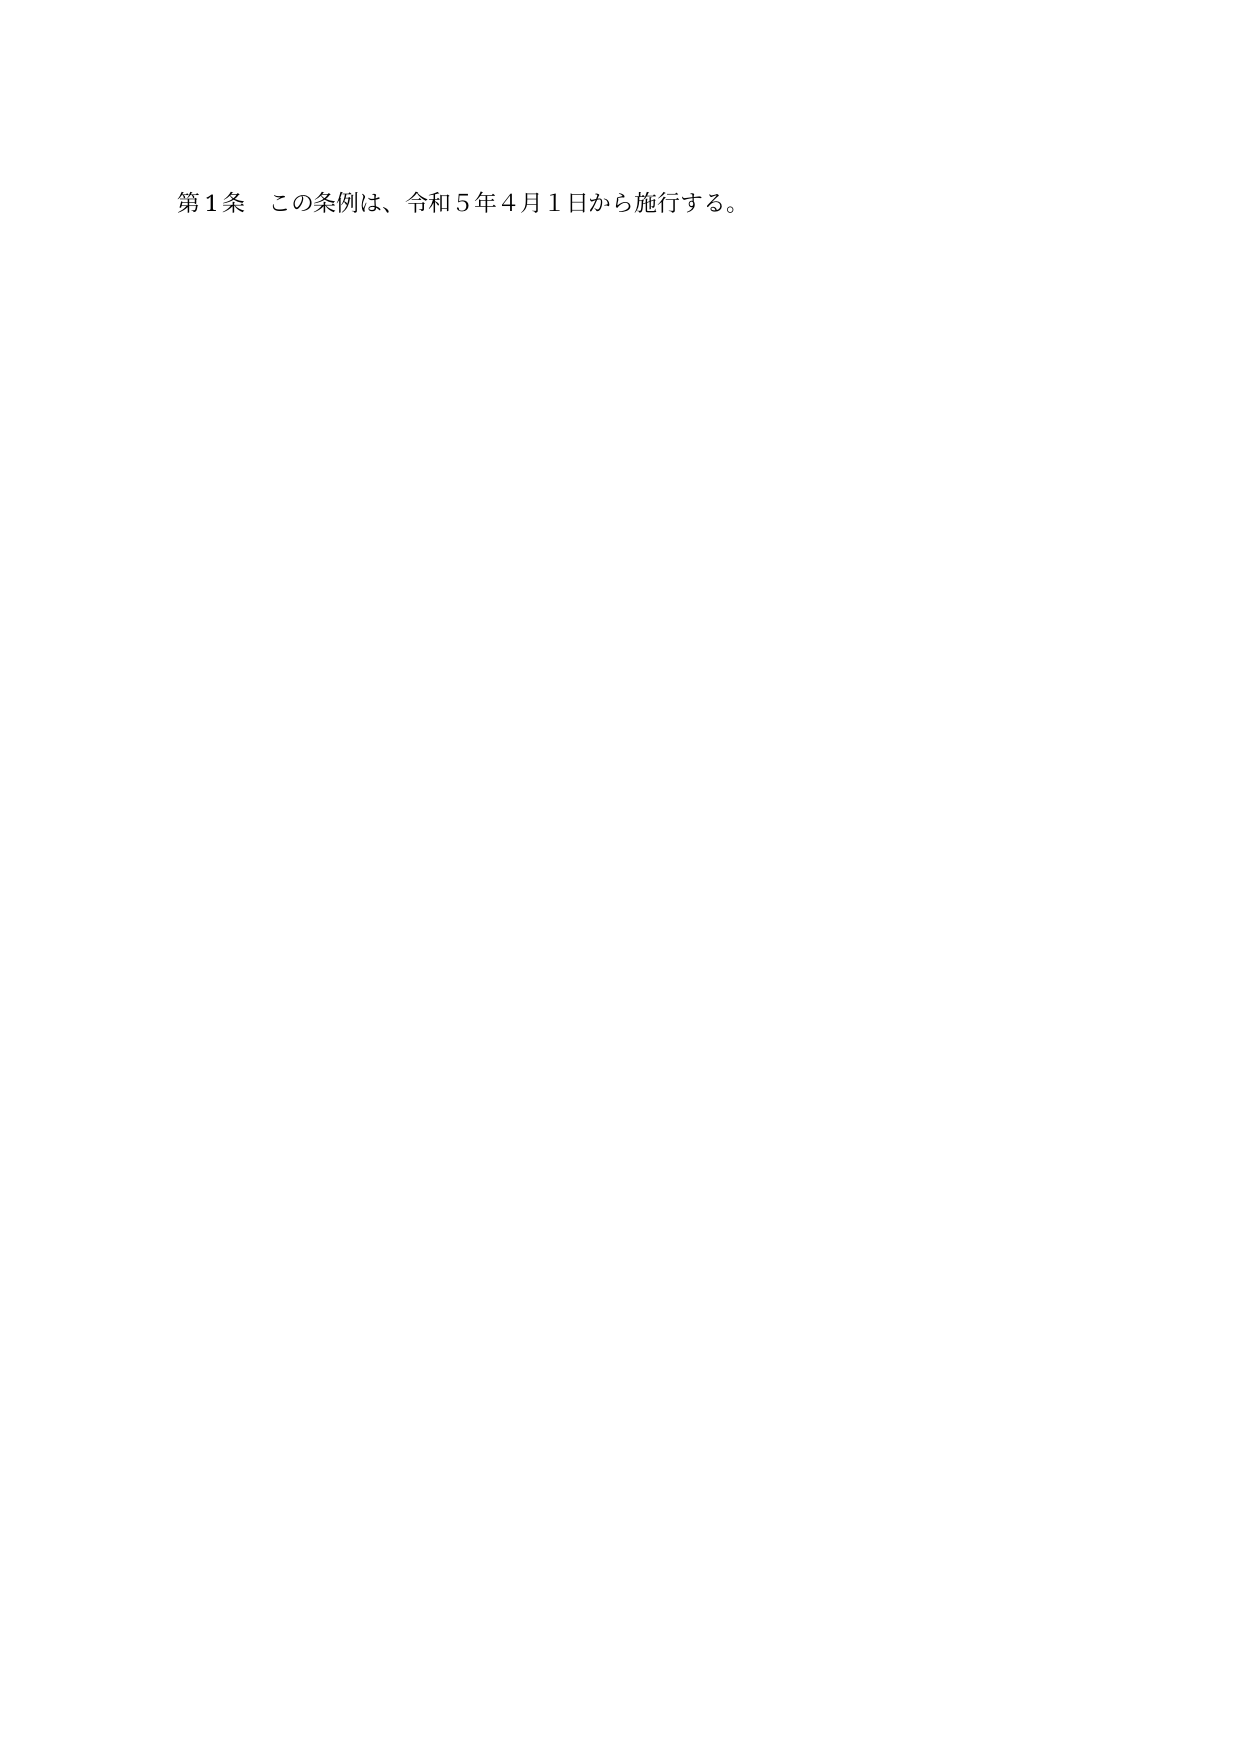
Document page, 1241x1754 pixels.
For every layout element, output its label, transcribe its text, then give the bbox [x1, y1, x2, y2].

text 第1条 この条例は、令和５年４月１日から施行する。 [177, 183, 1063, 221]
